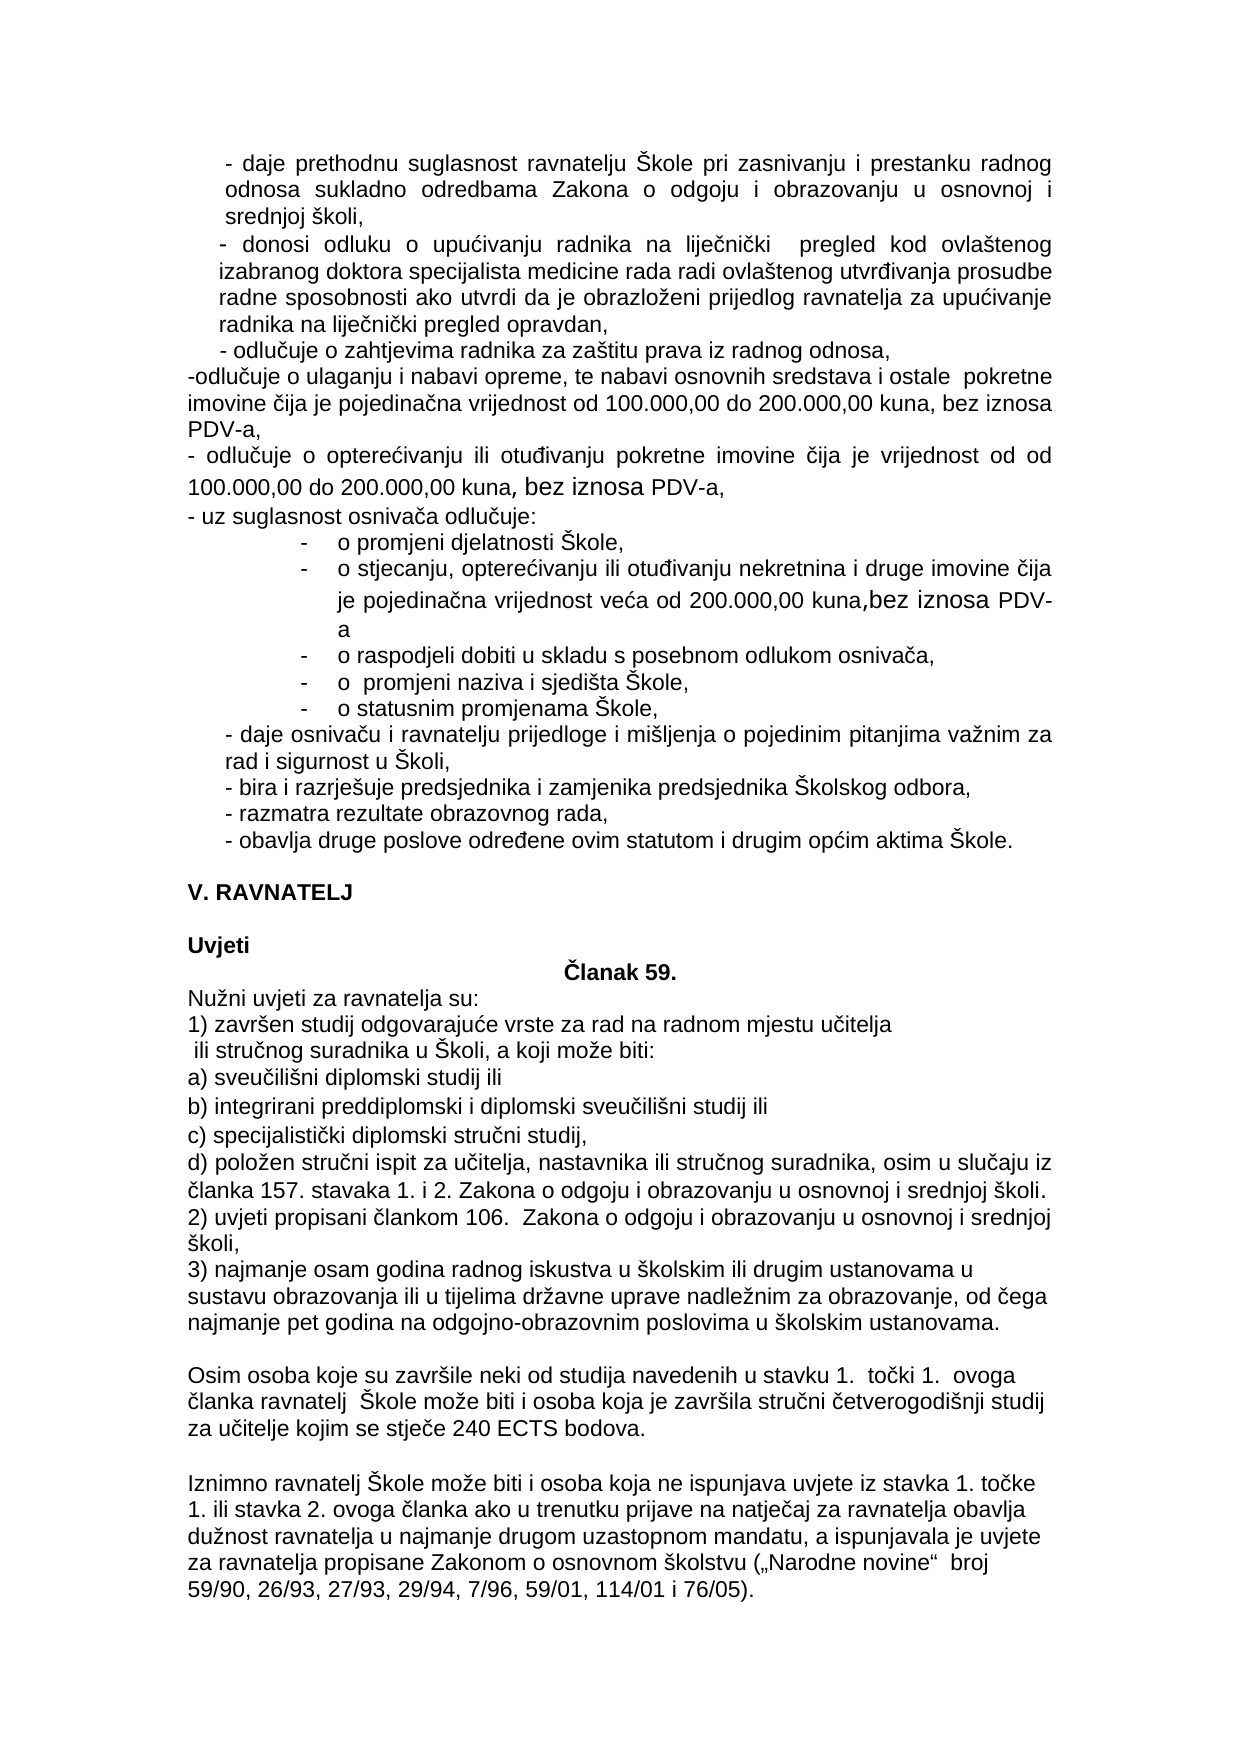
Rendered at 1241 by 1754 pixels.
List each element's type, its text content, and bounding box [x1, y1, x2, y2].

text - daje osnivaču i ravnatelju prijedloge i mišljenja o pojedinim pitanjima važnim za rad i sigurnost u Školi, [225, 721, 1053, 774]
list o promjeni naziva i sjedišta Škole, [300, 668, 1053, 695]
text 3) najmanje osam godina radnog iskustva u školskim ili drugim ustanovama u sustavu obrazovanja ili u tijelima državne uprave nadležnim za obrazovanje, od čega najmanje pet godina na odgojno-obrazovnim poslovima u školskim ustanovama. [187, 1256, 1053, 1335]
text 2) uvjeti propisani člankom 106. Zakona o odgoju i obrazovanju u osnovnoj i srednjoj školi, [187, 1204, 1053, 1256]
text ili stručnog suradnika u Školi, a koji može biti: [187, 1037, 1053, 1064]
text - daje prethodnu suglasnost ravnatelju Škole pri zasnivanju i prestanku radnog odnosa sukladno odredbama Zakona o odgoju i obrazovanju u osnovnoj i srednjoj školi, [225, 150, 1053, 229]
text Osim osoba koje su završile neki od studija navedenih u stavku 1. točki 1. ovoga članka ravnatelj Škole može biti i osoba koja je završila stručni četverogodišnji studij za učitelje kojim se stječe 240 ECTS bodova. [187, 1362, 1053, 1441]
list o promjeni djelatnosti Škole, [300, 529, 1053, 555]
list o stjecanju, opterećivanju ili otuđivanju nekretnina i druge imovine čija je pojedinačna vrijednost veća od 200.000,00 kuna,bez iznosa PDV-a [300, 555, 1053, 642]
text - uz suglasnost osnivača odlučuje: [187, 503, 1053, 529]
text Uvjeti [187, 932, 1053, 958]
text Iznimno ravnatelj Škole može biti i osoba koja ne ispunjava uvjete iz stavka 1. točke 1. ili stavka 2. ovoga članka ako u trenutku prijave na natječaj za ravnatelja obavlja dužnost ravnatelja u najmanje drugom uzastopnom mandatu, a ispunjavala je uvjete za ravnatelja propisane Zakonom o osnovnom školstvu („Narodne novine“ broj 59/90, 26/93, 27/93, 29/94, 7/96, 59/01, 114/01 i 76/05). [187, 1470, 1053, 1602]
text a) sveučilišni diplomski studij ili [187, 1064, 1053, 1090]
text Članak 59. [187, 958, 1053, 985]
list o raspodjeli dobiti u skladu s posebnom odlukom osnivača, [300, 642, 1053, 668]
text - odlučuje o opterećivanju ili otuđivanju pokretne imovine čija je vrijednost od od 100.000,00 do 200.000,00 kuna, bez iznosa PDV-a, [187, 442, 1053, 503]
list o statusnim promjenama Škole, [300, 695, 1053, 721]
text b) integrirani preddiplomski i diplomski sveučilišni studij ili [187, 1093, 1053, 1119]
text c) specijalistički diplomski stručni studij, [187, 1122, 1053, 1148]
text - razmatra rezultate obrazovnog rada, [225, 800, 1053, 827]
text -odlučuje o ulaganju i nabavi opreme, te nabavi osnovnih sredstava i ostale pokretne imovine čija je pojedinačna vrijednost od 100.000,00 do 200.000,00 kuna, bez iznosa PDV-a, [187, 363, 1053, 442]
text 1) završen studij odgovarajuće vrste za rad na radnom mjestu učitelja [187, 1011, 1053, 1037]
text V. RAVNATELJ [187, 879, 1053, 906]
text - odlučuje o zahtjevima radnika za zaštitu prava iz radnog odnosa, [187, 337, 1053, 363]
text - obavlja druge poslove određene ovim statutom i drugim općim aktima Škole. [225, 827, 1053, 853]
text - donosi odluku o upućivanju radnika na liječnički pregled kod ovlaštenog izabranog doktora specijalista medicine rada radi ovlaštenog utvrđivanja prosudbe radne sposobnosti ako utvrdi da je obrazloženi prijedlog ravnatelja za upućivanje radnika na liječnički pregled opravdan, [219, 229, 1053, 337]
text d) položen stručni ispit za učitelja, nastavnika ili stručnog suradnika, osim u slučaju iz članka 157. stavaka 1. i 2. Zakona o odgoju i obrazovanju u osnovnoj i srednjoj školi. [187, 1148, 1053, 1204]
text Nužni uvjeti za ravnatelja su: [187, 985, 1053, 1011]
text - bira i razrješuje predsjednika i zamjenika predsjednika Školskog odbora, [225, 774, 1053, 800]
